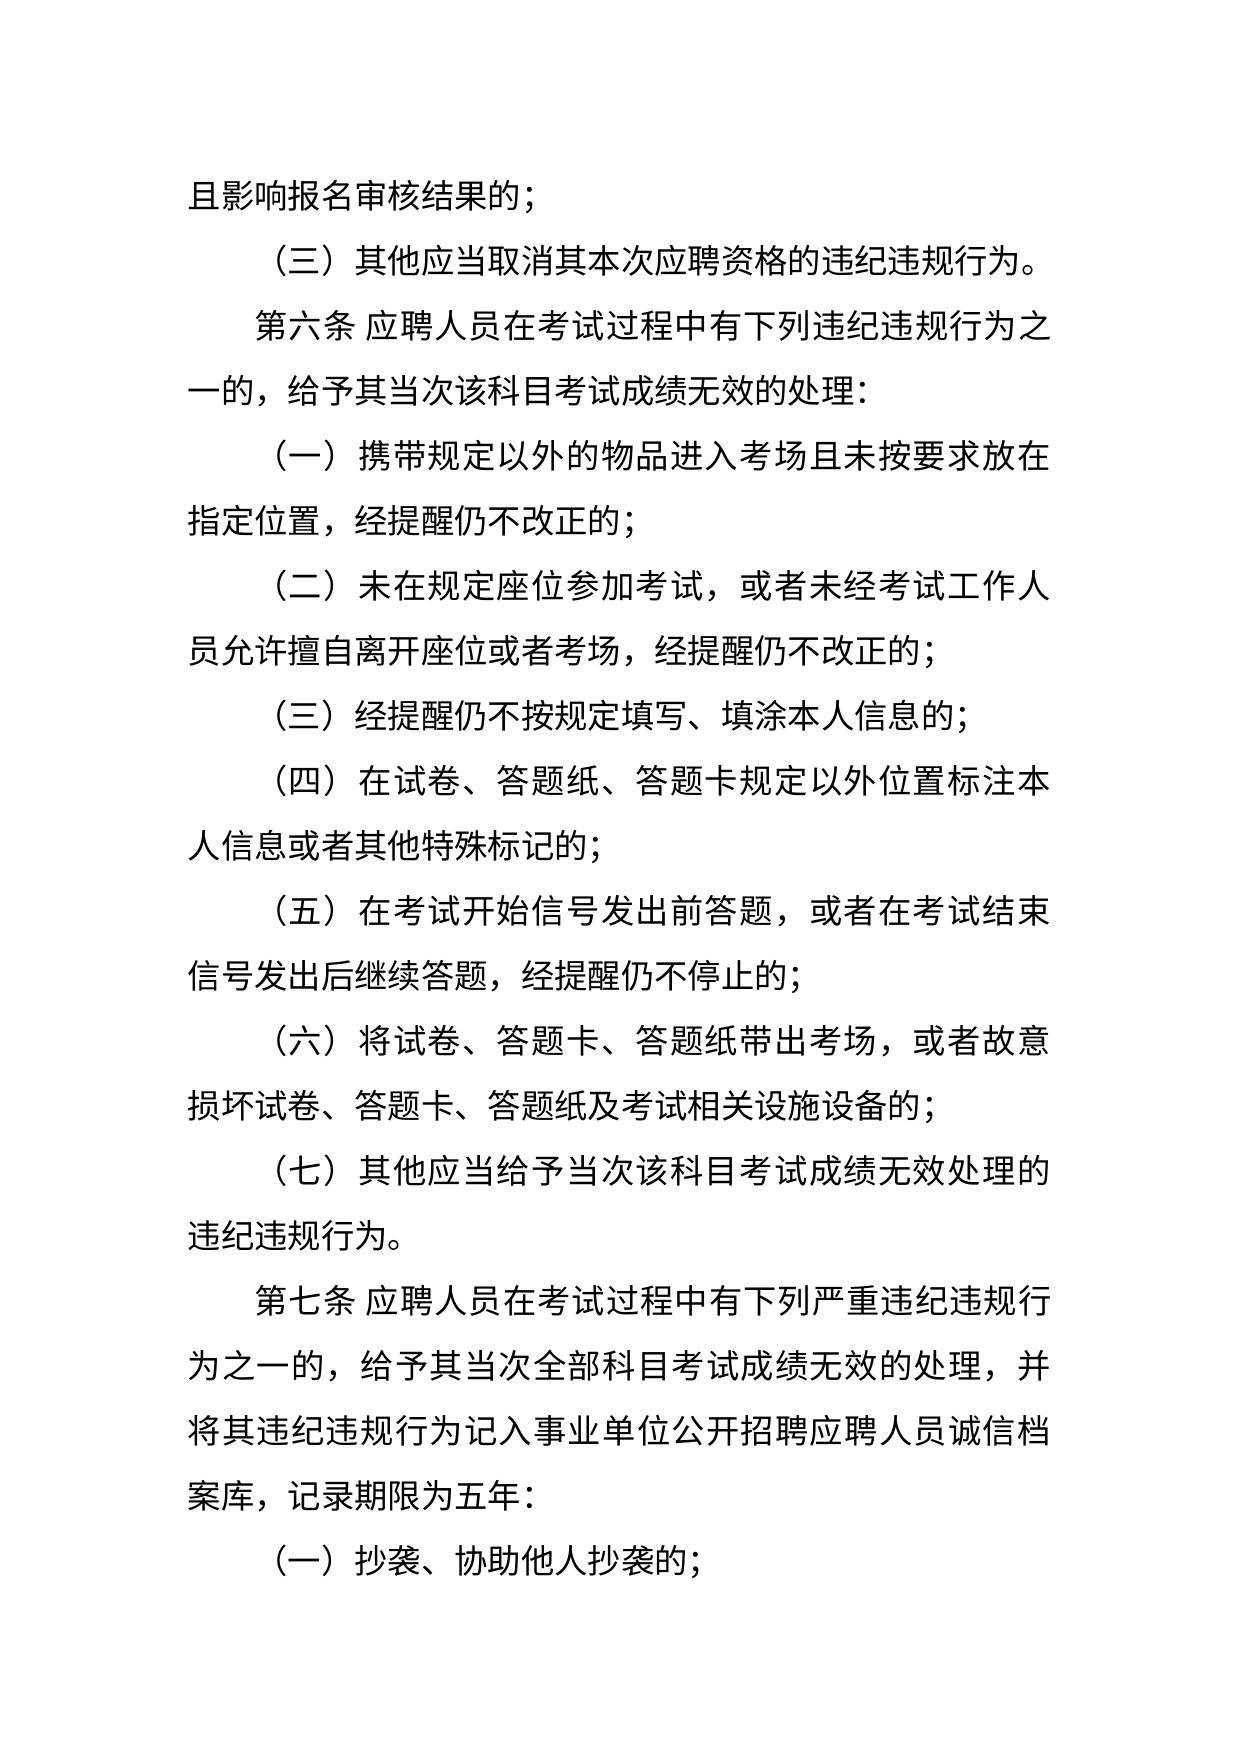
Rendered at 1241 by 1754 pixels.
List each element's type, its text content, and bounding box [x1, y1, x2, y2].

text （六）将试卷、答题卡、答题纸带出考场，或者故意损坏试卷、答题卡、答题纸及考试相关设施设备的； [187, 1007, 1053, 1137]
text 第七条 应聘人员在考试过程中有下列严重违纪违规行为之一的，给予其当次全部科目考试成绩无效的处理，并将其违纪违规行为记入事业单位公开招聘应聘人员诚信档案库，记录期限为五年： [187, 1267, 1053, 1527]
text （一）携带规定以外的物品进入考场且未按要求放在指定位置，经提醒仍不改正的； [187, 422, 1053, 552]
text （一）抄袭、协助他人抄袭的； [187, 1527, 1053, 1592]
text （二）未在规定座位参加考试，或者未经考试工作人员允许擅自离开座位或者考场，经提醒仍不改正的； [187, 552, 1053, 682]
text （七）其他应当给予当次该科目考试成绩无效处理的违纪违规行为。 [187, 1137, 1053, 1267]
text （三）其他应当取消其本次应聘资格的违纪违规行为。 [187, 227, 1053, 292]
text （四）在试卷、答题纸、答题卡规定以外位置标注本人信息或者其他特殊标记的； [187, 747, 1053, 877]
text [187, 162, 1053, 227]
text 第六条 应聘人员在考试过程中有下列违纪违规行为之一的，给予其当次该科目考试成绩无效的处理： [187, 292, 1053, 422]
text （五）在考试开始信号发出前答题，或者在考试结束信号发出后继续答题，经提醒仍不停止的； [187, 877, 1053, 1007]
text （三）经提醒仍不按规定填写、填涂本人信息的； [187, 682, 1053, 747]
